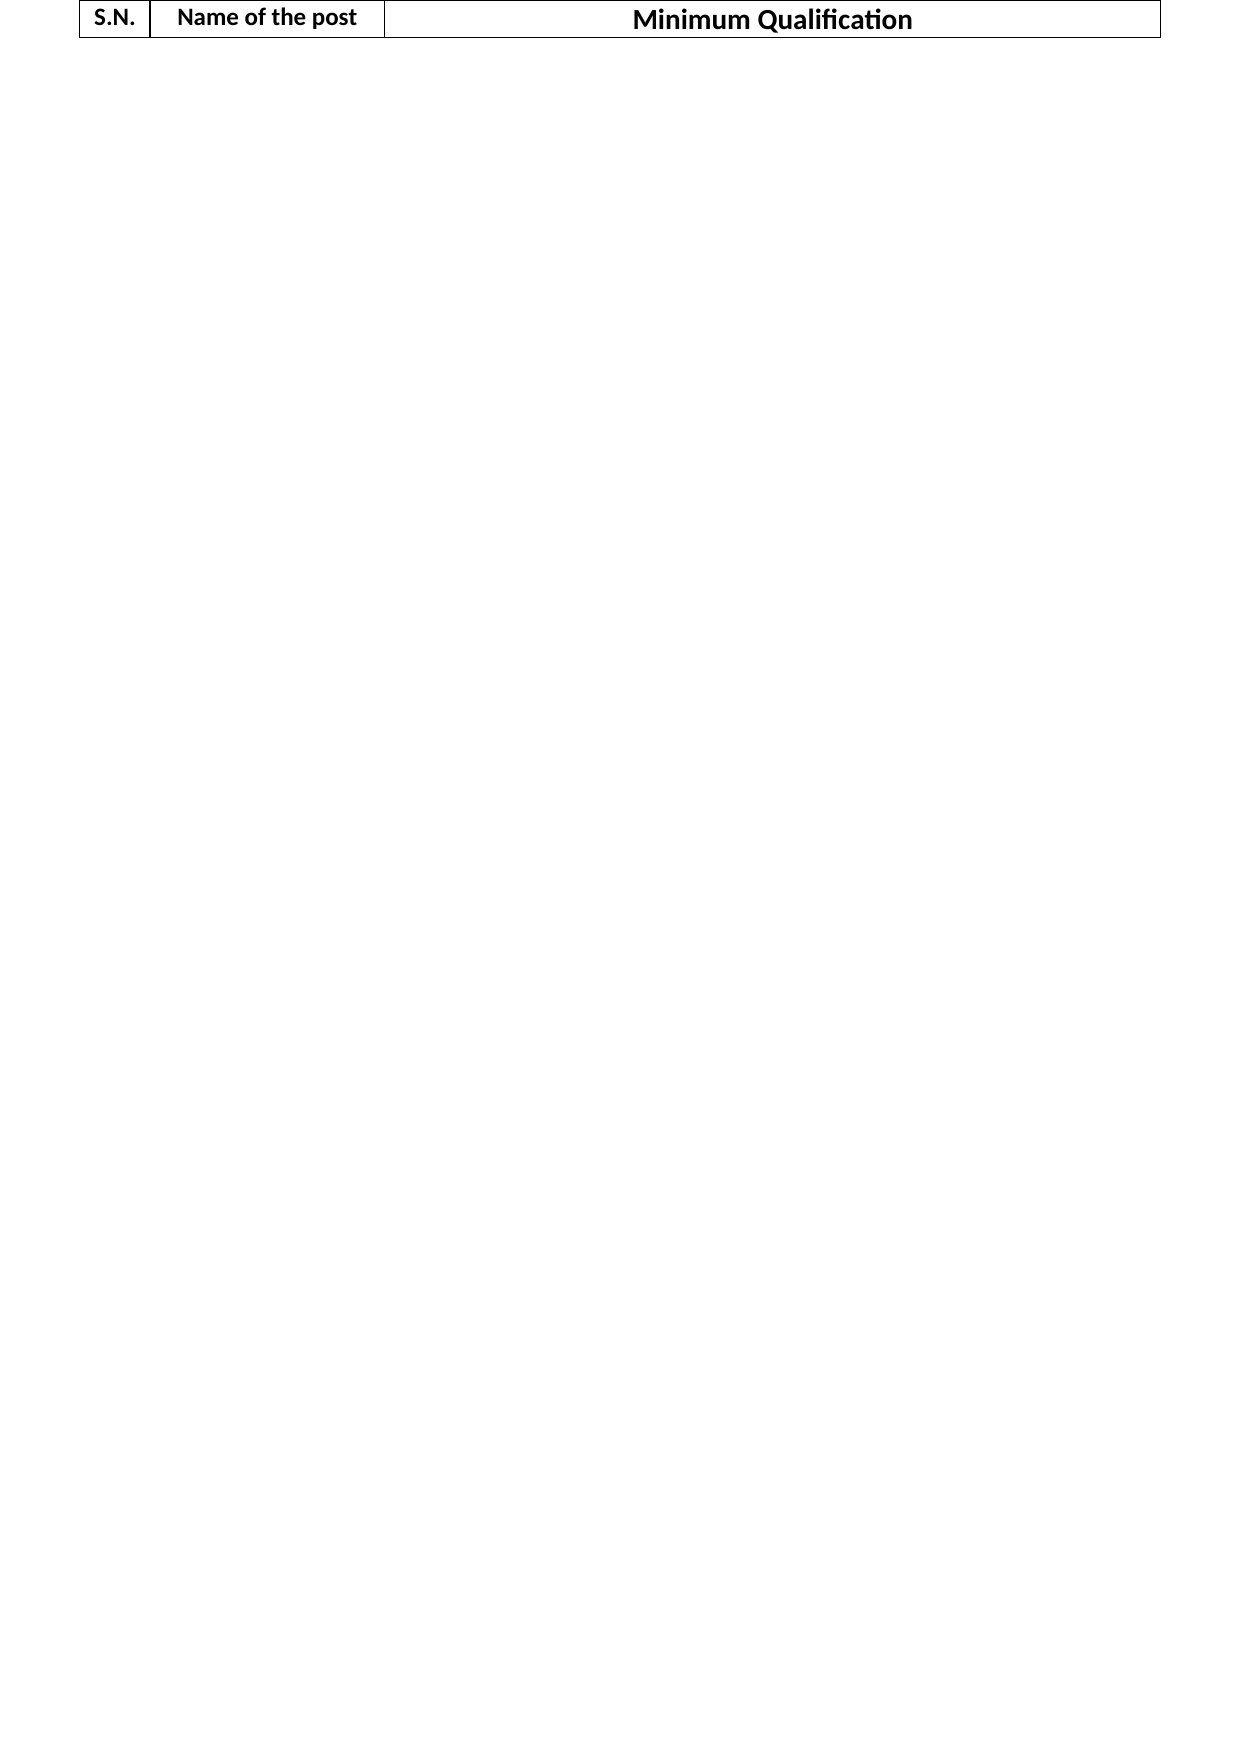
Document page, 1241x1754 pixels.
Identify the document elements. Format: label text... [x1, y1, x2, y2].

table_header Name of the post [151, 1, 384, 37]
table_header Minimum Qualification [385, 1, 1160, 37]
table_header S.N. [80, 1, 149, 37]
